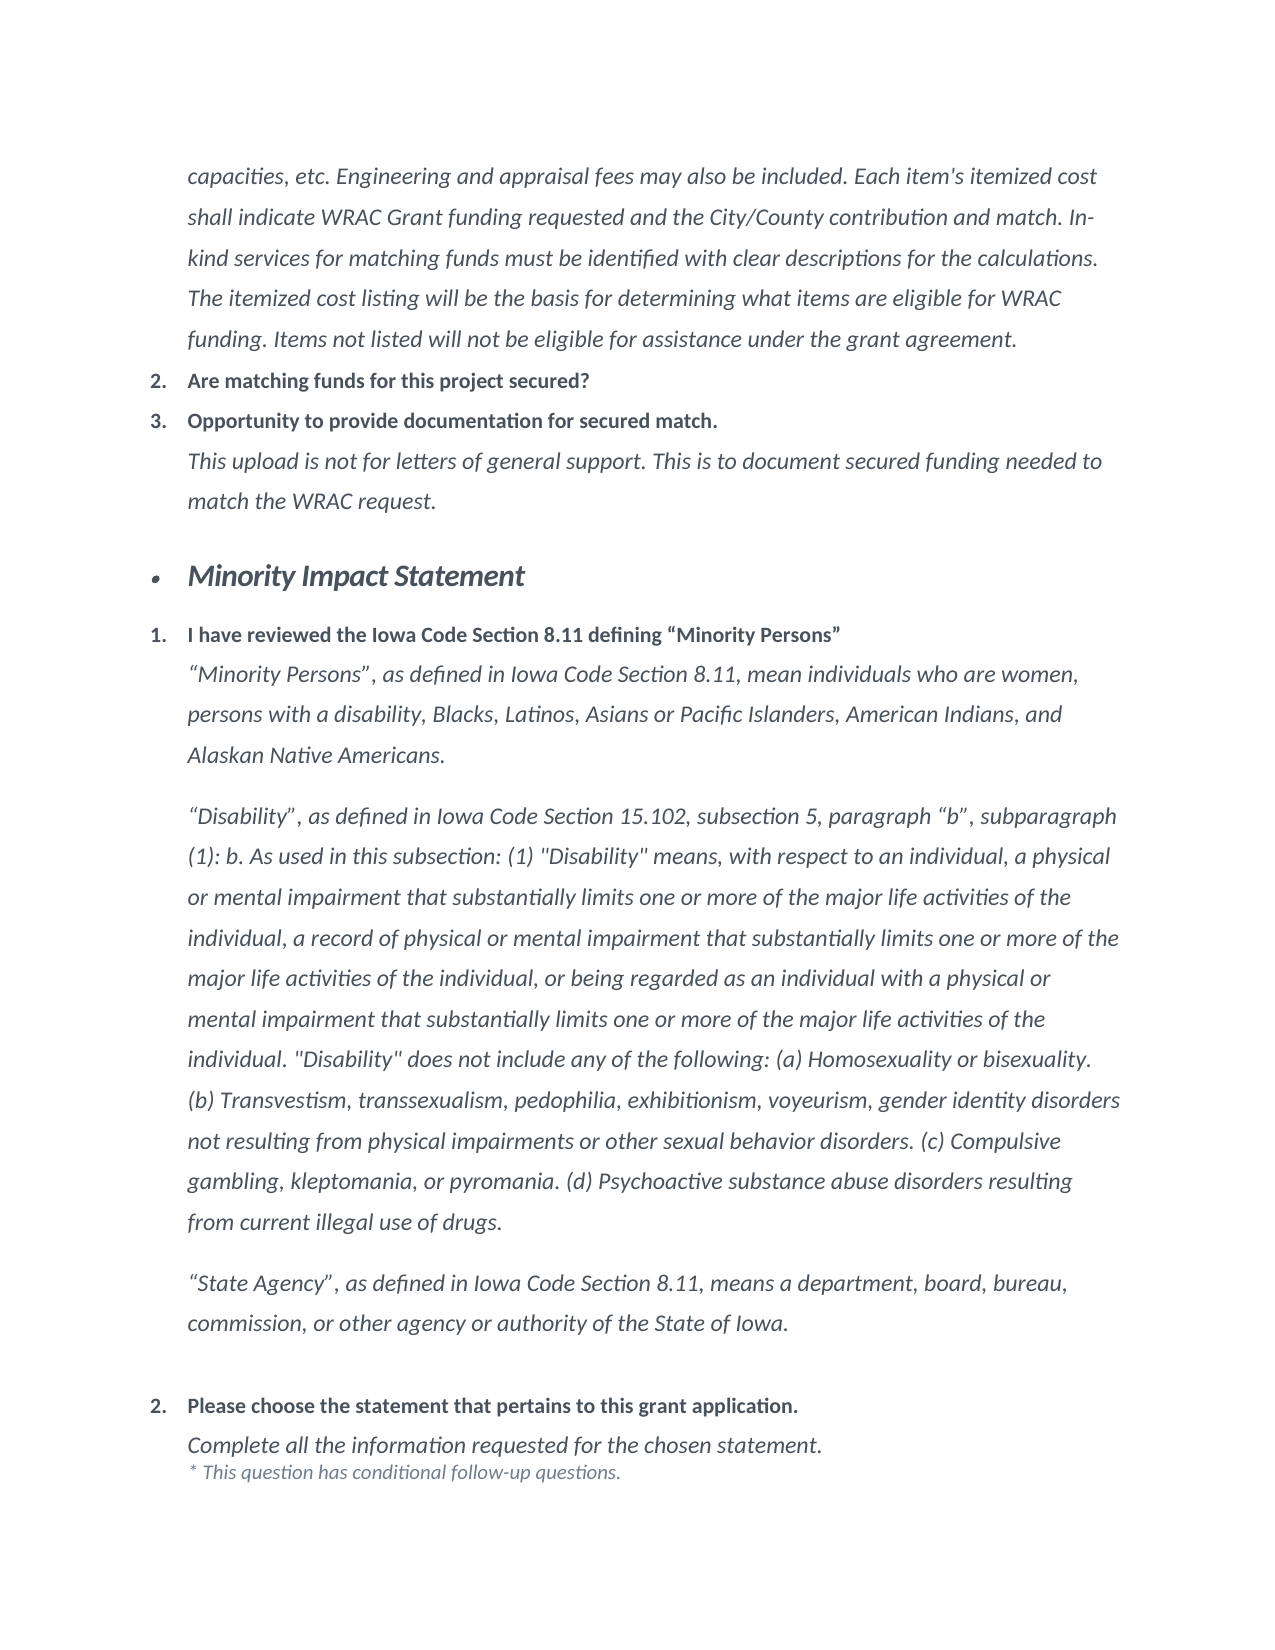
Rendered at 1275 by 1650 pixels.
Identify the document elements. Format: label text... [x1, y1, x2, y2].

list Please choose the statement that pertains to this grant application. [150, 1378, 1125, 1419]
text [187, 150, 1125, 353]
list Opportunity to provide documentation for secured match. [150, 394, 1125, 434]
list Are matching funds for this project secured? [150, 353, 1125, 394]
text “State Agency”, as defined in Iowa Code Section 8.11, means a department, board, bureau, commission, or other agency or authority of the State of Iowa. [187, 1256, 1125, 1337]
text * This question has conditional follow-up questions. [187, 1459, 1125, 1485]
text “Minority Persons”, as defined in Iowa Code Section 8.11, mean individuals who are women, persons with a disability, Blacks, Latinos, Asians or Pacific Islanders, American Indians, and Alaskan Native Americans. [187, 647, 1125, 769]
text Complete all the information requested for the chosen statement. [187, 1419, 1125, 1459]
text “Disability”, as defined in Iowa Code Section 15.102, subsection 5, paragraph “b”, subparagraph (1): b. As used in this subsection: (1) "Disability" means, with respect to an individual, a physical or mental impairment that substantially limits one or more of the major life activities of the individual, a record of physical or mental impairment that substantially limits one or more of the major life activities of the individual, or being regarded as an individual with a physical or mental impairment that substantially limits one or more of the major life activities of the individual. "Disability" does not include any of the following: (a) Homosexuality or bisexuality. (b) Transvestism, transsexualism, pedophilia, exhibitionism, voyeurism, gender identity disorders not resulting from physical impairments or other sexual behavior disorders. (c) Compulsive gambling, kleptomania, or pyromania. (d) Psychoactive substance abuse disorders resulting from current illegal use of drugs. [187, 789, 1125, 1236]
text This upload is not for letters of general support. This is to document secured funding needed to match the WRAC request. [187, 434, 1125, 516]
list Minority Impact Statement [150, 556, 1125, 594]
list I have reviewed the Iowa Code Section 8.11 defining “Minority Persons” [150, 607, 1125, 647]
